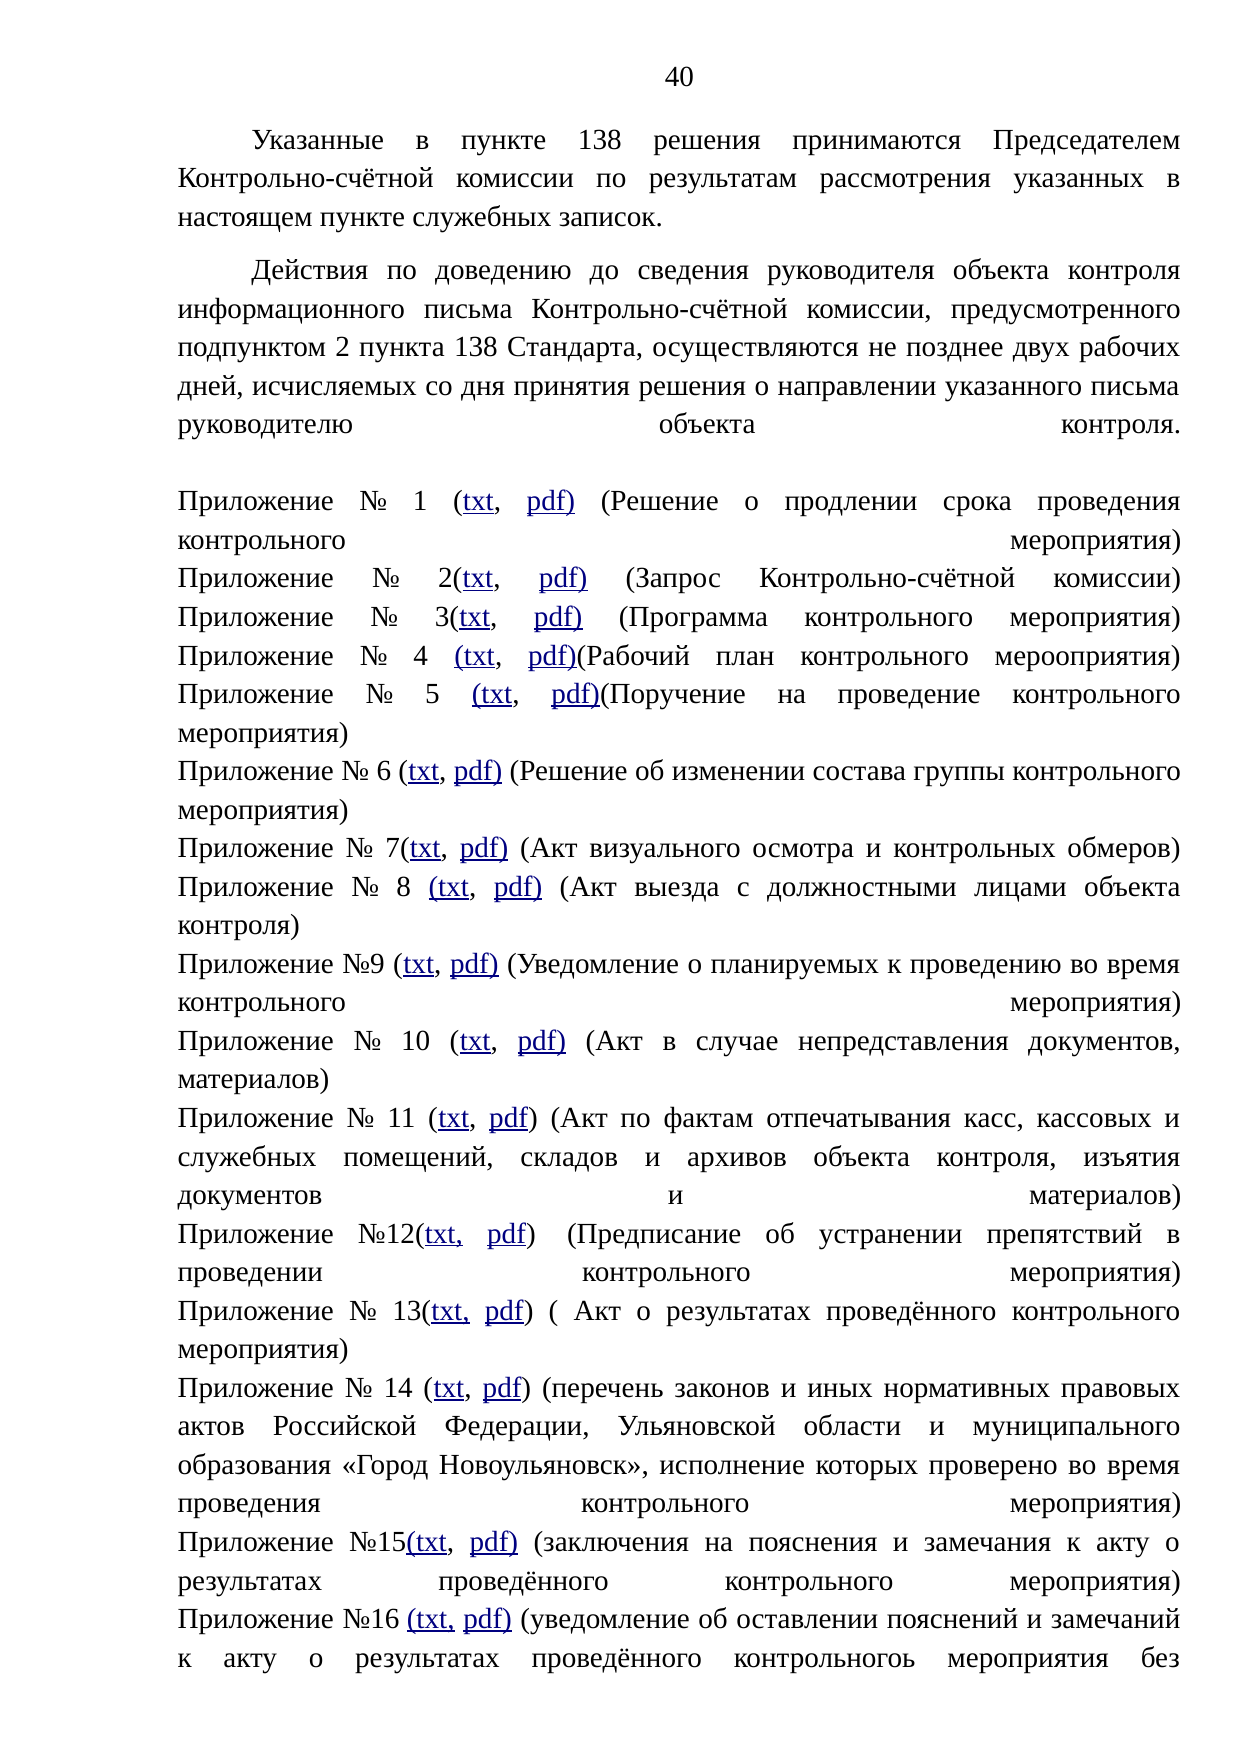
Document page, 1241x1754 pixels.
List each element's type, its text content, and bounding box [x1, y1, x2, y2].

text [177, 252, 1181, 1673]
text Указанные в пункте 138 решения принимаются Председателем Контрольно-счётной комиссии по результатам рассмотрения указанных в настоящем пункте служебных записок. [177, 122, 1181, 233]
